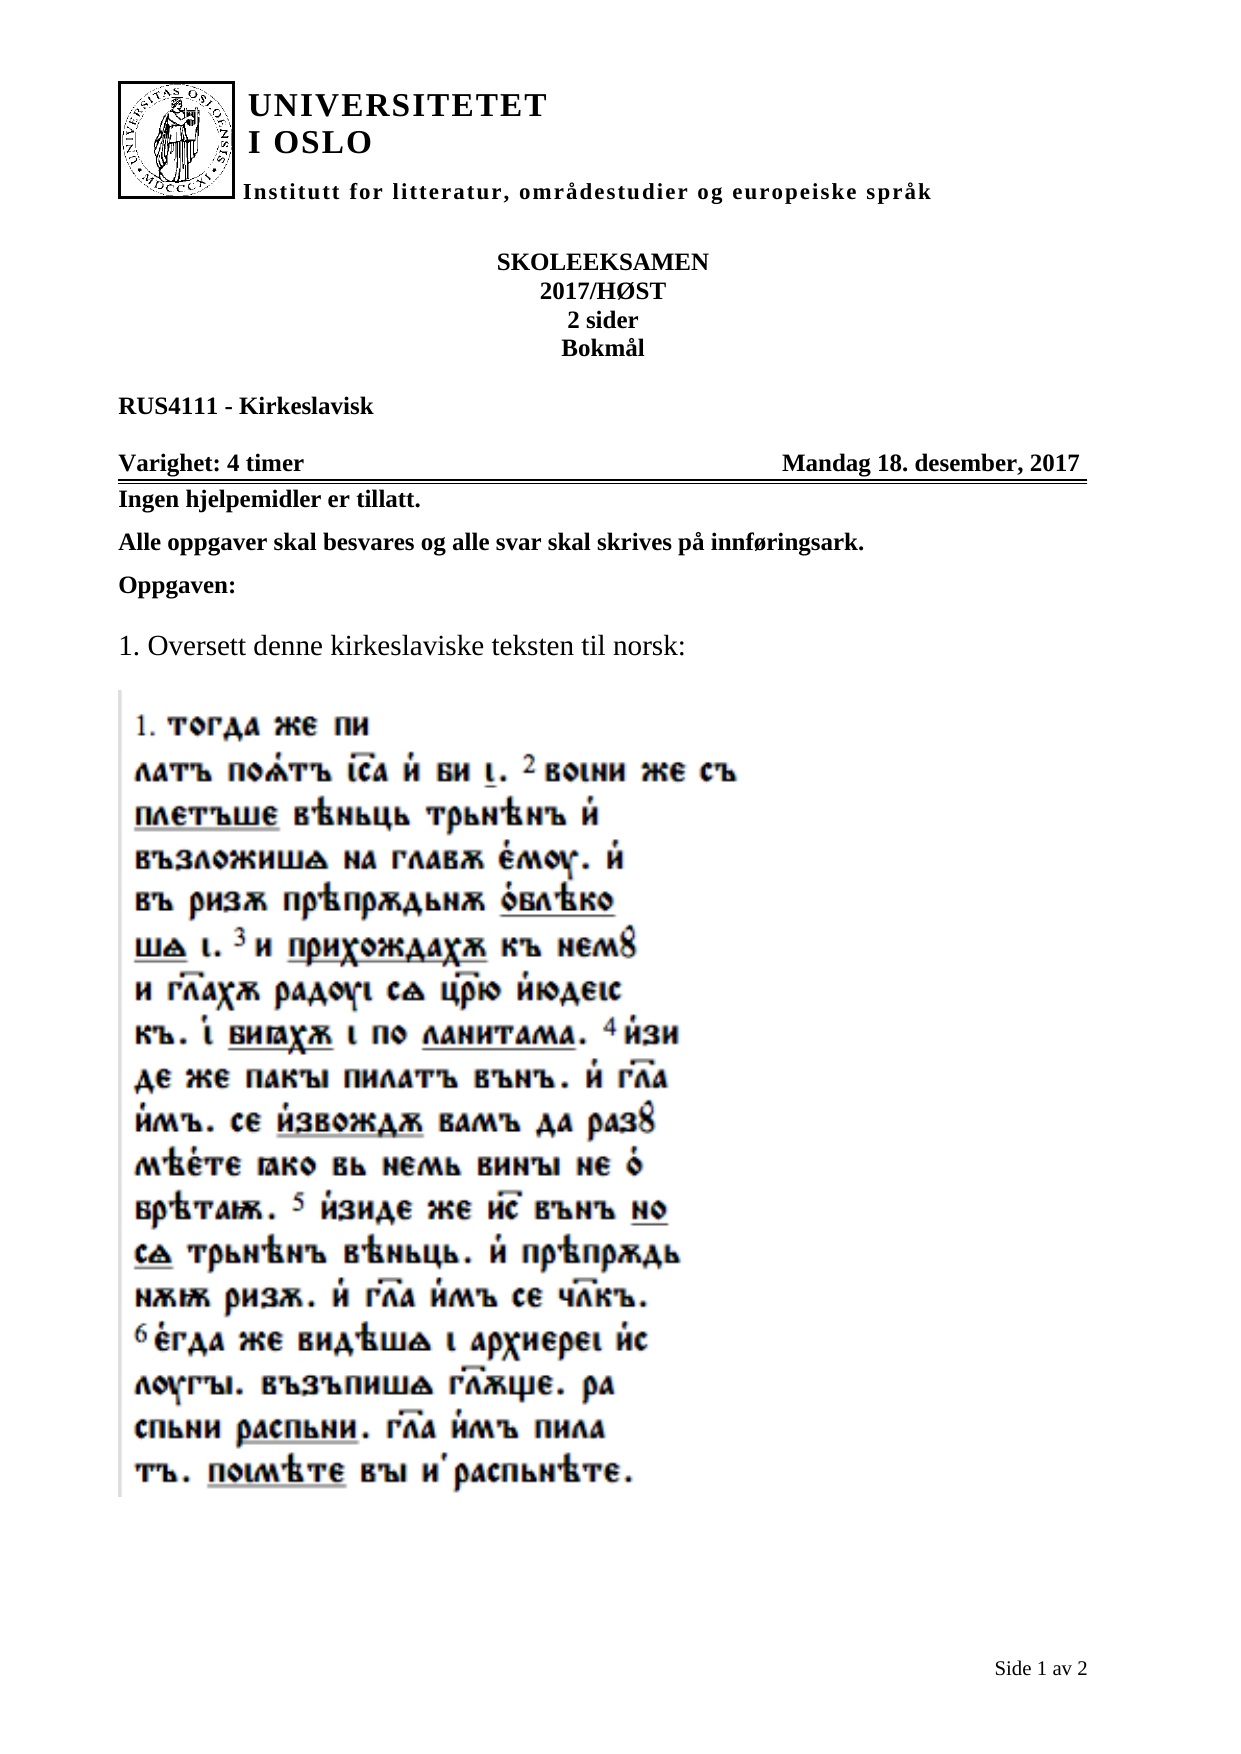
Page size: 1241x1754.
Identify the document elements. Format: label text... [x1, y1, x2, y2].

text Oppgaven: [118, 570, 1087, 599]
text 2 sider [118, 305, 1087, 333]
text Ingen hjelpemidler er tillatt. [118, 484, 1087, 513]
text Bokmål [118, 333, 1087, 362]
text 2017/HØST [118, 276, 1087, 305]
text SKOLEEKSAMEN [118, 247, 1087, 276]
text RUS4111 - Kirkeslavisk [118, 391, 1087, 420]
text Alle oppgaver skal besvares og alle svar skal skrives på innføringsark. [118, 527, 1087, 556]
picture [118, 690, 779, 1497]
text Institutt for litteratur, områdestudier og europeiske språk [118, 81, 1093, 204]
text 1. Oversett denne kirkeslaviske teksten til norsk: [118, 628, 1087, 661]
picture [121, 84, 232, 196]
text Varighet: 4 timer Mandag 18. desember, 2017 [118, 448, 1087, 479]
